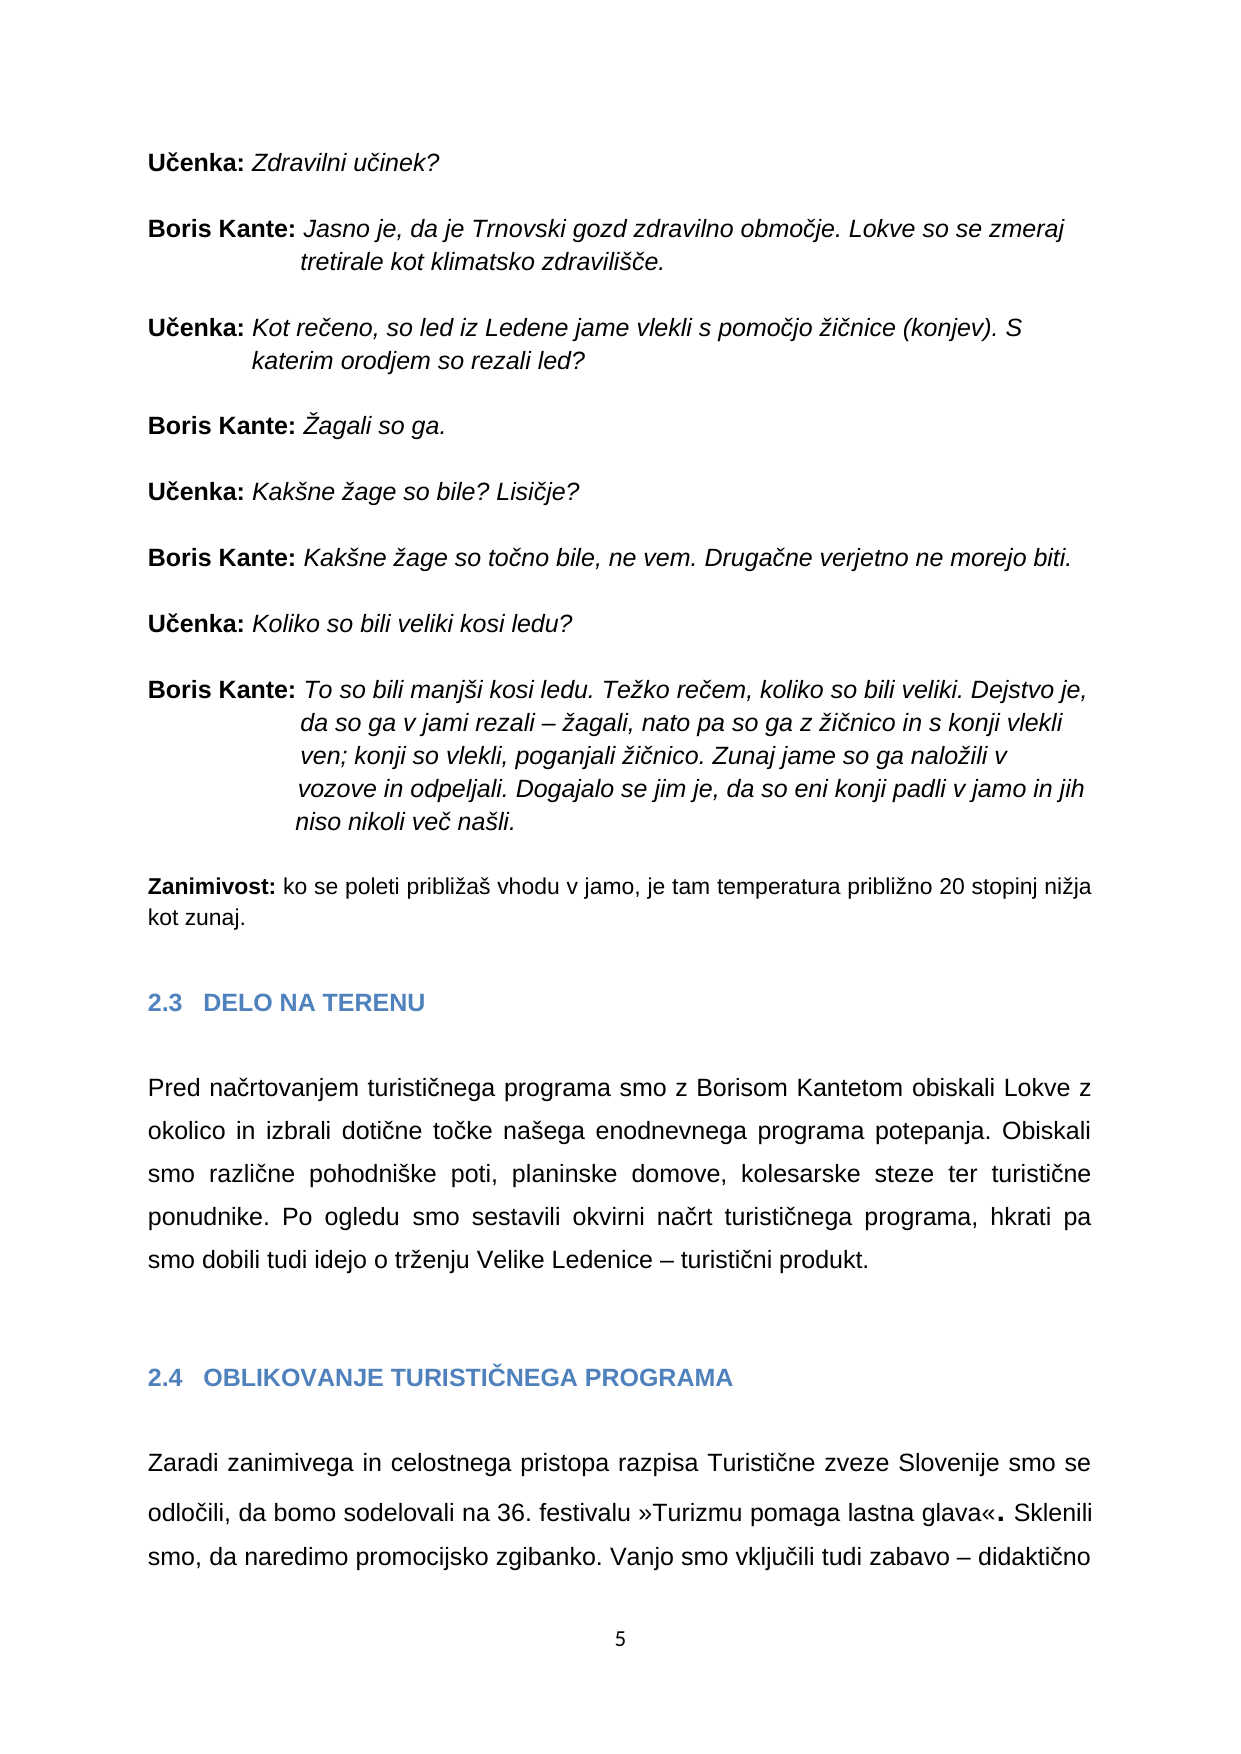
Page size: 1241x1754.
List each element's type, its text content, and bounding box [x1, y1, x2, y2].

text Boris Kante: Žagali so ga. [148, 411, 1093, 440]
text Pred načrtovanjem turističnega programa smo z Borisom Kantetom obiskali Lokve z okolico in izbrali dotične točke našega enodnevnega programa potepanja. Obiskali smo različne pohodniške poti, planinske domove, kolesarske steze ter turistične ponudnike. Po ogledu smo sestavili okvirni načrt turističnega programa, hkrati pa smo dobili tudi idejo o trženju Velike Ledenice – turistični produkt. [148, 1073, 1093, 1274]
text Učenka: Koliko so bili veliki kosi ledu? [148, 609, 1093, 638]
subtitle 2.3 DELO NA TERENU [148, 987, 1093, 1016]
text katerim orodjem so rezali led? [148, 346, 1093, 374]
text da so ga v jami rezali – žagali, nato pa so ga z žičnico in s konji vlekli [148, 708, 1093, 737]
text ven; konji so vlekli, poganjali žičnico. Zunaj jame so ga naložili v vozove in odpeljali. Dogajalo se jim je, da so eni konji padli v jamo in jih niso nikoli več našli. [148, 741, 1093, 836]
text Boris Kante: Kakšne žage so točno bile, ne vem. Drugačne verjetno ne morejo biti. [148, 543, 1093, 572]
text Učenka: Kot rečeno, so led iz Ledene jame vlekli s pomočjo žičnice (konjev). S [148, 313, 1093, 341]
subtitle 2.4 OBLIKOVANJE TURISTIČNEGA PROGRAMA [148, 1363, 1093, 1392]
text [148, 1448, 1093, 1570]
text Boris Kante: To so bili manjši kosi ledu. Težko rečem, koliko so bili veliki. Dejstvo je, [148, 675, 1093, 704]
text Zanimivost: ko se poleti približaš vhodu v jamo, je tam temperatura približno 20 stopinj nižja kot zunaj. [148, 873, 1093, 930]
text Boris Kante: Jasno je, da je Trnovski gozd zdravilno območje. Lokve so se zmeraj [148, 214, 1093, 242]
text Učenka: Zdravilni učinek? [148, 148, 1093, 176]
text Učenka: Kakšne žage so bile? Lisičje? [148, 477, 1093, 506]
text tretirale kot klimatsko zdravilišče. [148, 247, 1093, 275]
